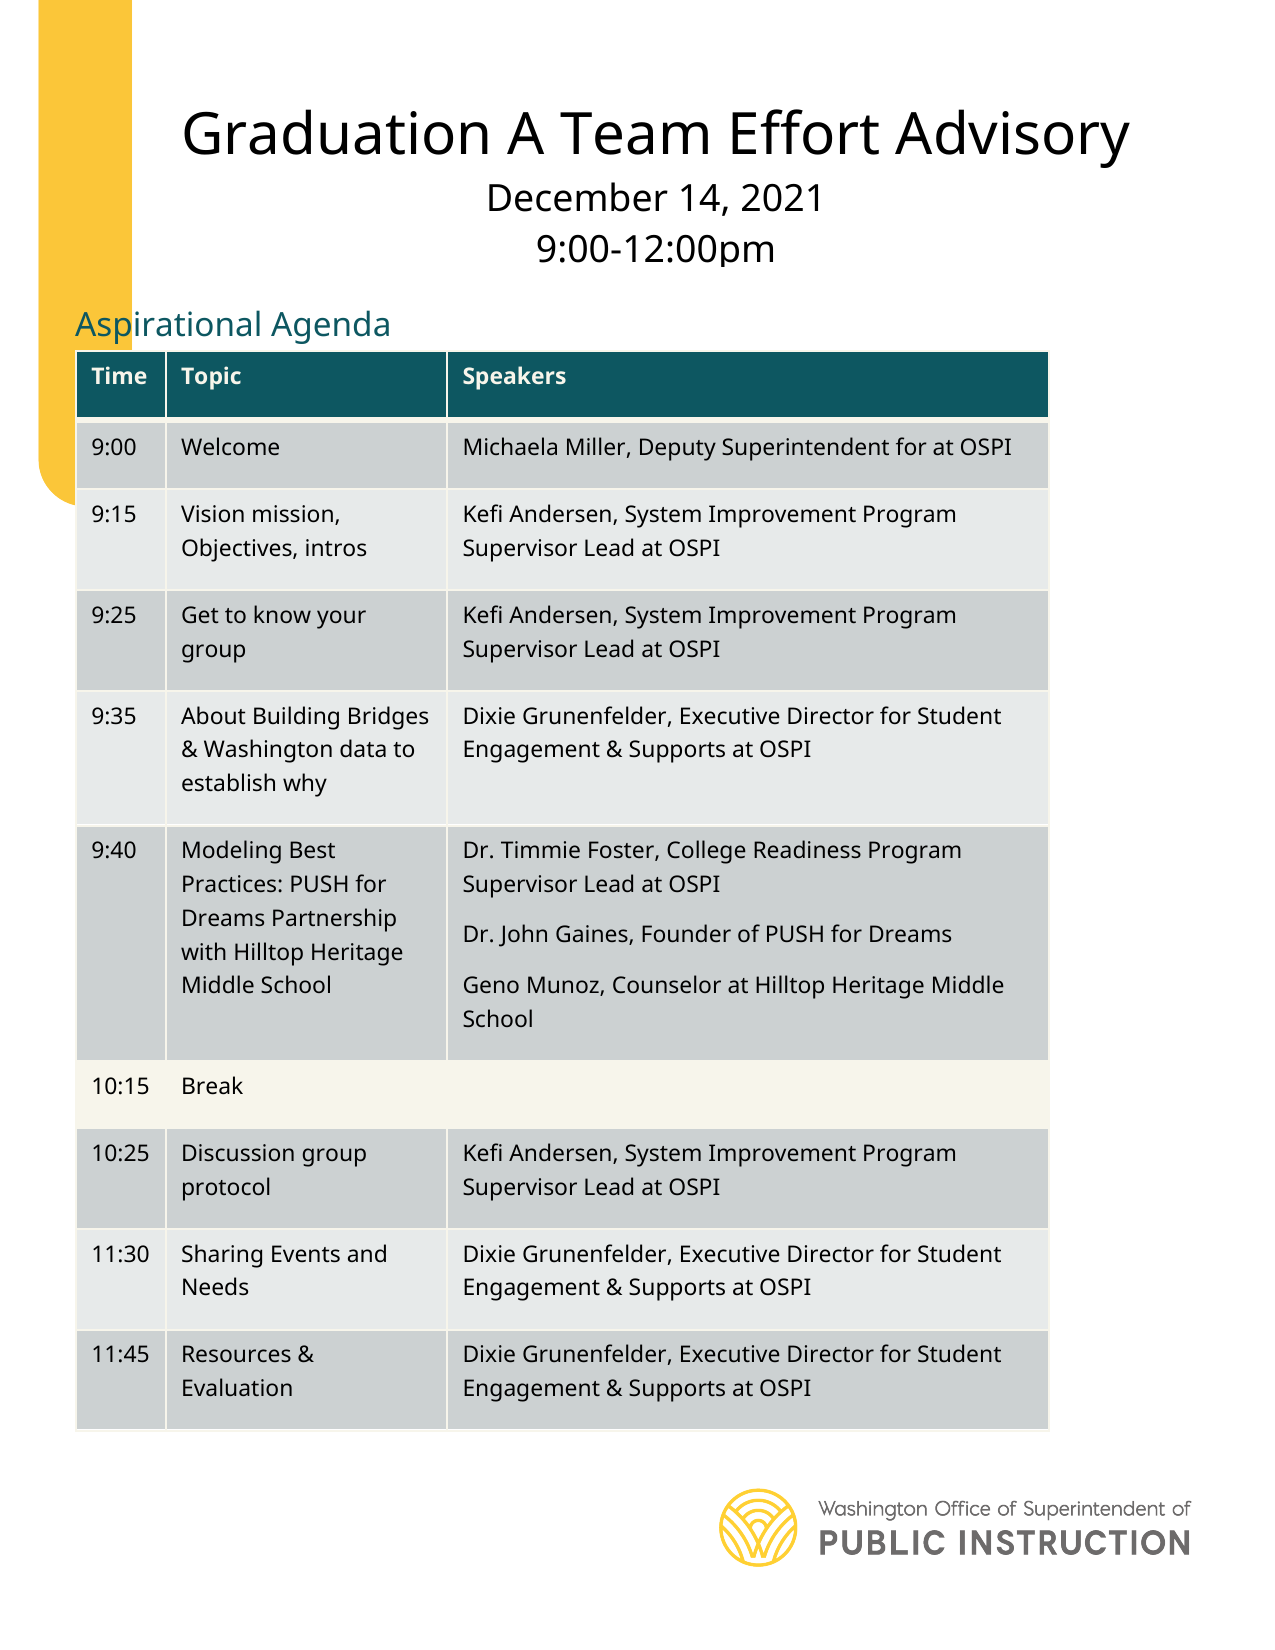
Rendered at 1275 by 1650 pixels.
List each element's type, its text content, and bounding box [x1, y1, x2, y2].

table_cell Kefi Andersen, System Improvement Program Supervisor Lead at OSPI [448, 1129, 1048, 1228]
subtitle Aspirational Agenda [75, 301, 1200, 346]
table_cell Get to know your group [167, 591, 446, 690]
table_cell About Building Bridges & Washington data to establish why [167, 692, 446, 824]
table_cell Vision mission, Objectives, intros [167, 490, 446, 589]
table_cell Dixie Grunenfelder, Executive Director for Student Engagement & Supports at OSPI [448, 1230, 1048, 1329]
table_cell 9:40 [77, 827, 165, 1060]
table_cell Dixie Grunenfelder, Executive Director for Student Engagement & Supports at OSPI [448, 692, 1048, 824]
table_cell 9:35 [77, 692, 165, 824]
table_cell Modeling Best Practices: PUSH for Dreams Partnership with Hilltop Heritage Middle School [167, 827, 446, 1060]
table_header Speakers [448, 352, 1048, 417]
table_cell Kefi Andersen, System Improvement Program Supervisor Lead at OSPI [448, 591, 1048, 690]
table_cell Welcome [167, 423, 446, 488]
table_cell 9:25 [77, 591, 165, 690]
table_header Time [77, 352, 165, 417]
table_cell 10:15 [77, 1062, 165, 1127]
table_cell Dixie Grunenfelder, Executive Director for Student Engagement & Supports at OSPI [448, 1331, 1048, 1429]
table_cell [448, 1062, 1048, 1127]
table_header Topic [167, 352, 446, 417]
table_cell Sharing Events and Needs [167, 1230, 446, 1329]
picture [0, 0, 1275, 1648]
table_cell Discussion group protocol [167, 1129, 446, 1228]
table_cell 11:30 [77, 1230, 165, 1329]
table_cell Break [167, 1062, 446, 1127]
table_cell 9:15 [77, 490, 165, 589]
table_cell Michaela Miller, Deputy Superintendent for at OSPI [448, 423, 1048, 488]
table_cell Kefi Andersen, System Improvement Program Supervisor Lead at OSPI [448, 490, 1048, 589]
table_cell Resources & Evaluation [167, 1331, 446, 1429]
table_cell 9:00 [77, 423, 165, 488]
table_cell Dr. Timmie Foster, College Readiness Program Supervisor Lead at OSPI Dr. John Gaines, Founder of PUSH for Dreams Geno Munoz, Counselor at Hilltop Heritage Middle School [448, 827, 1048, 1060]
table_cell 11:45 [77, 1331, 165, 1429]
table_cell 10:25 [77, 1129, 165, 1228]
